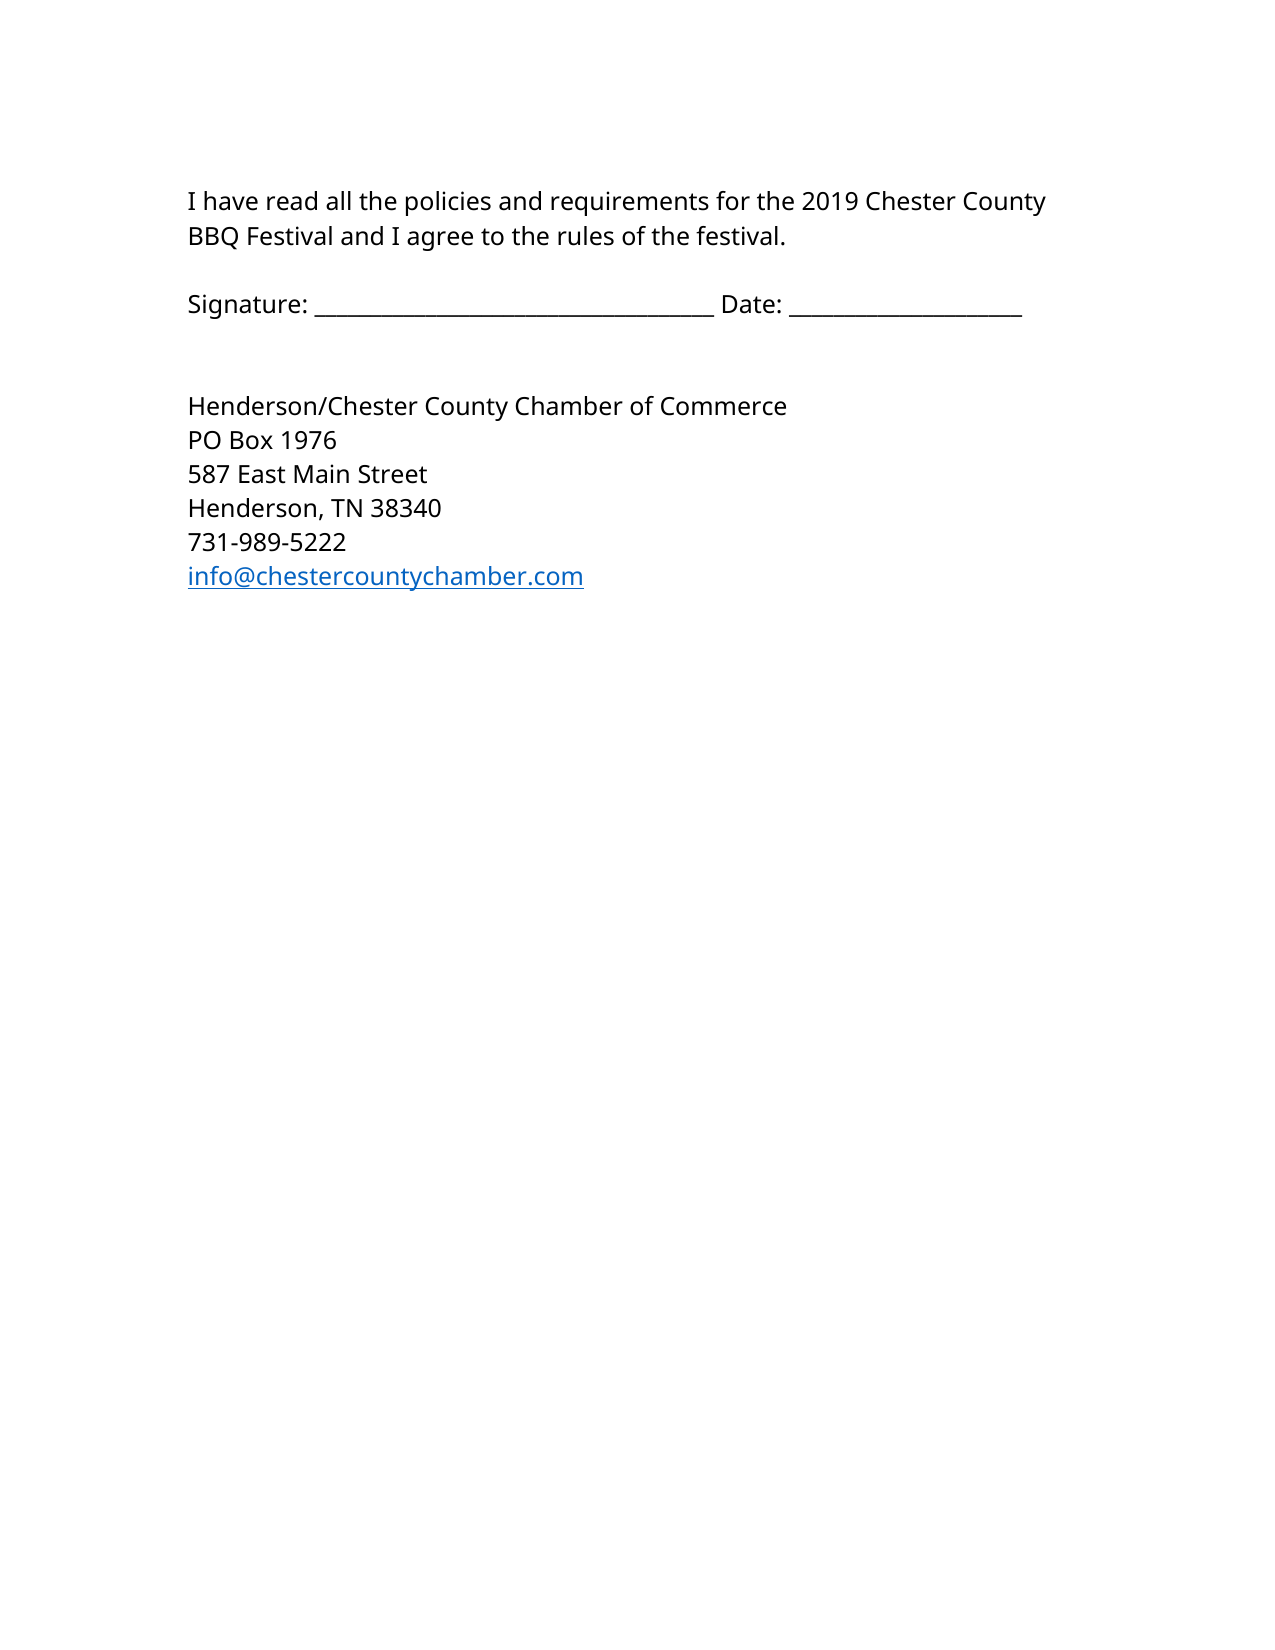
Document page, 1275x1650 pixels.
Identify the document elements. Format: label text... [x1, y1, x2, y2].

text I have read all the policies and requirements for the 2019 Chester County BBQ Festival and I agree to the rules of the festival. [187, 184, 1087, 252]
text Henderson/Chester County Chamber of Commerce [187, 388, 1087, 422]
text Henderson, TN 38340 [187, 491, 1087, 525]
text Signature: ____________________________________ Date: _____________________ [187, 286, 1087, 320]
text PO Box 1976 [187, 422, 1087, 457]
text info@chestercountychamber.com [187, 559, 1087, 593]
text 587 East Main Street [187, 457, 1087, 491]
text 731-989-5222 [187, 525, 1087, 559]
